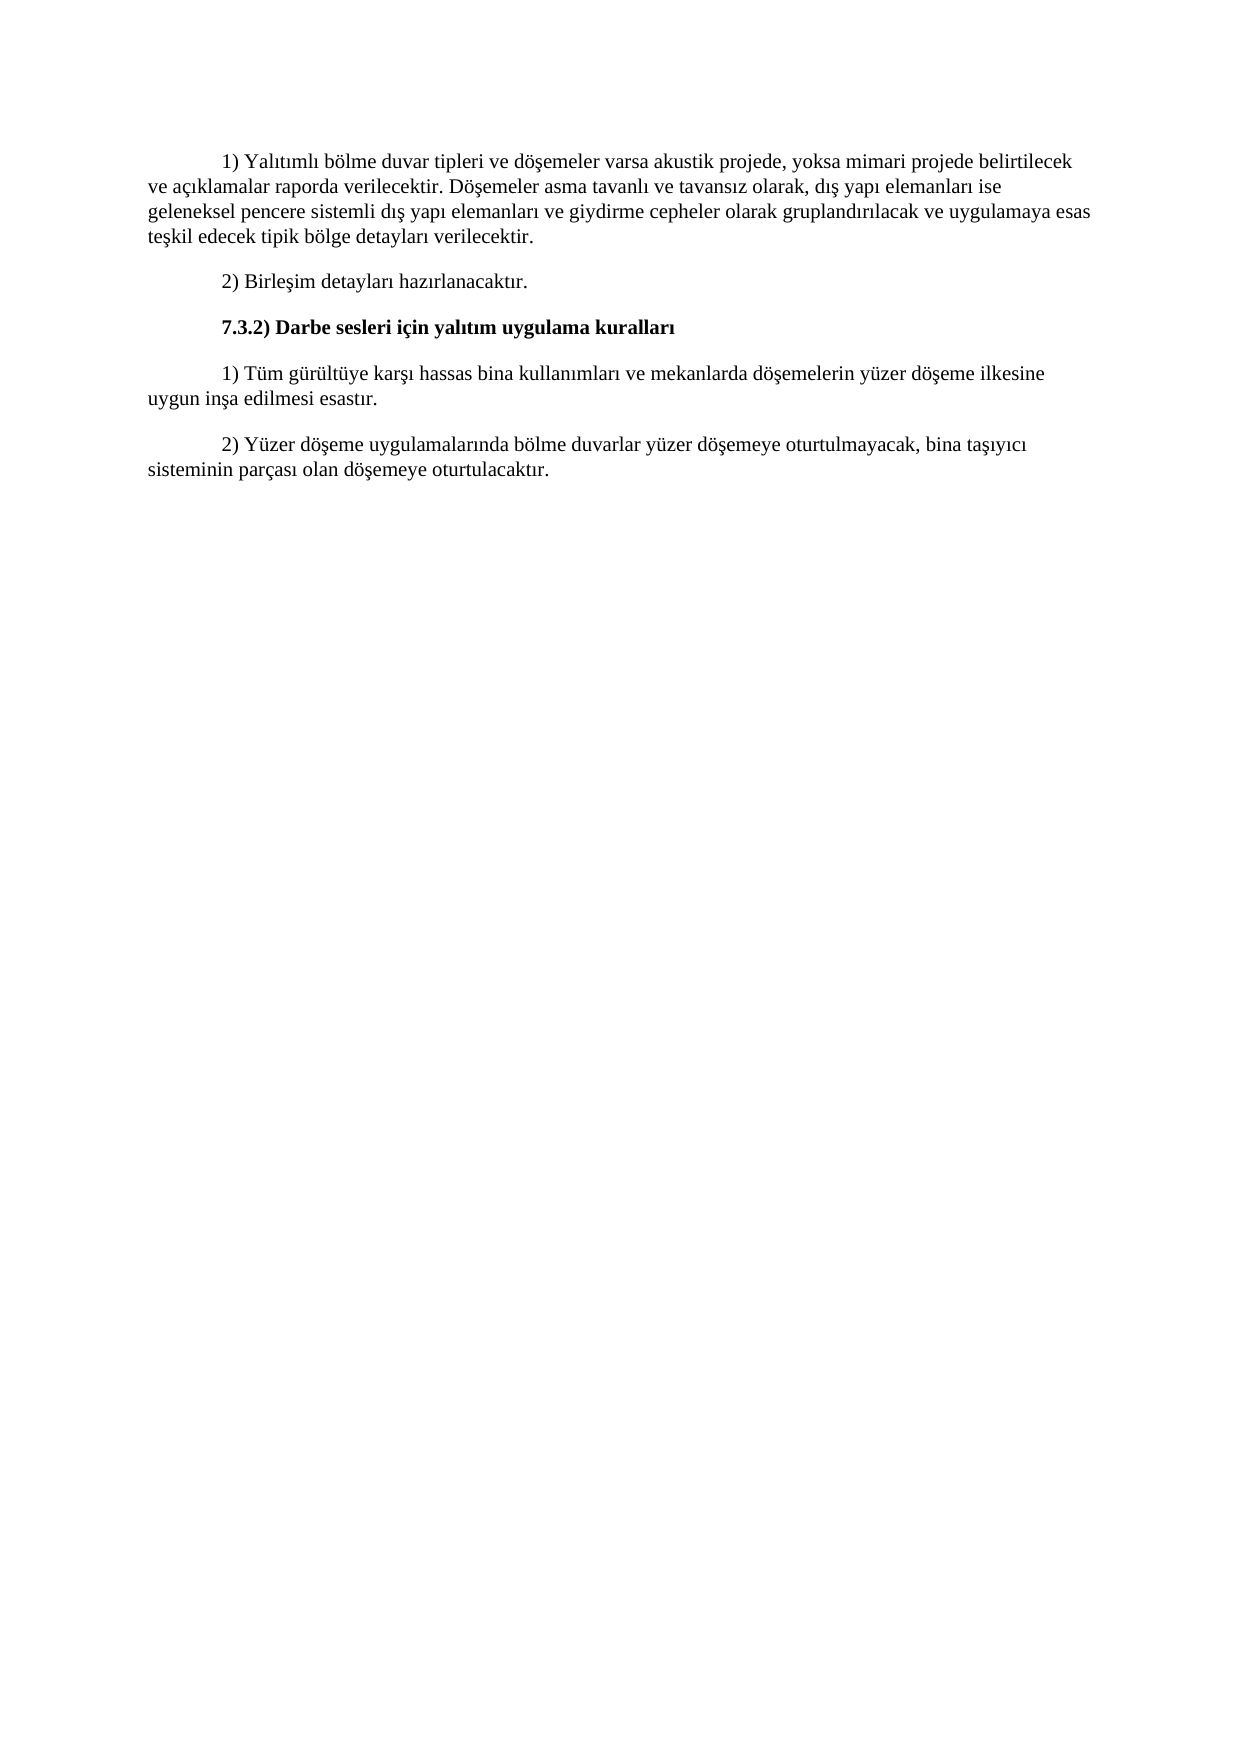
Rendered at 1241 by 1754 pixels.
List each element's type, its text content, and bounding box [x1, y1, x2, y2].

text 1) Yalıtımlı bölme duvar tipleri ve döşemeler varsa akustik projede, yoksa mimari projede belirtilecek ve açıklamalar raporda verilecektir. Döşemeler asma tavanlı ve tavansız olarak, dış yapı elemanları ise geleneksel pencere sistemli dış yapı elemanları ve giydirme cepheler olarak gruplandırılacak ve uygulamaya esas teşkil edecek tipik bölge detayları verilecektir. [148, 148, 1093, 248]
text 1) Tüm gürültüye karşı hassas bina kullanımları ve mekanlarda döşemelerin yüzer döşeme ilkesine uygun inşa edilmesi esastır. [148, 360, 1093, 410]
text 7.3.2) Darbe sesleri için yalıtım uygulama kuralları [148, 314, 1093, 339]
text 2) Yüzer döşeme uygulamalarında bölme duvarlar yüzer döşemeye oturtulmayacak, bina taşıyıcı sisteminin parçası olan döşemeye oturtulacaktır. [148, 431, 1093, 481]
text 2) Birleşim detayları hazırlanacaktır. [148, 268, 1093, 293]
